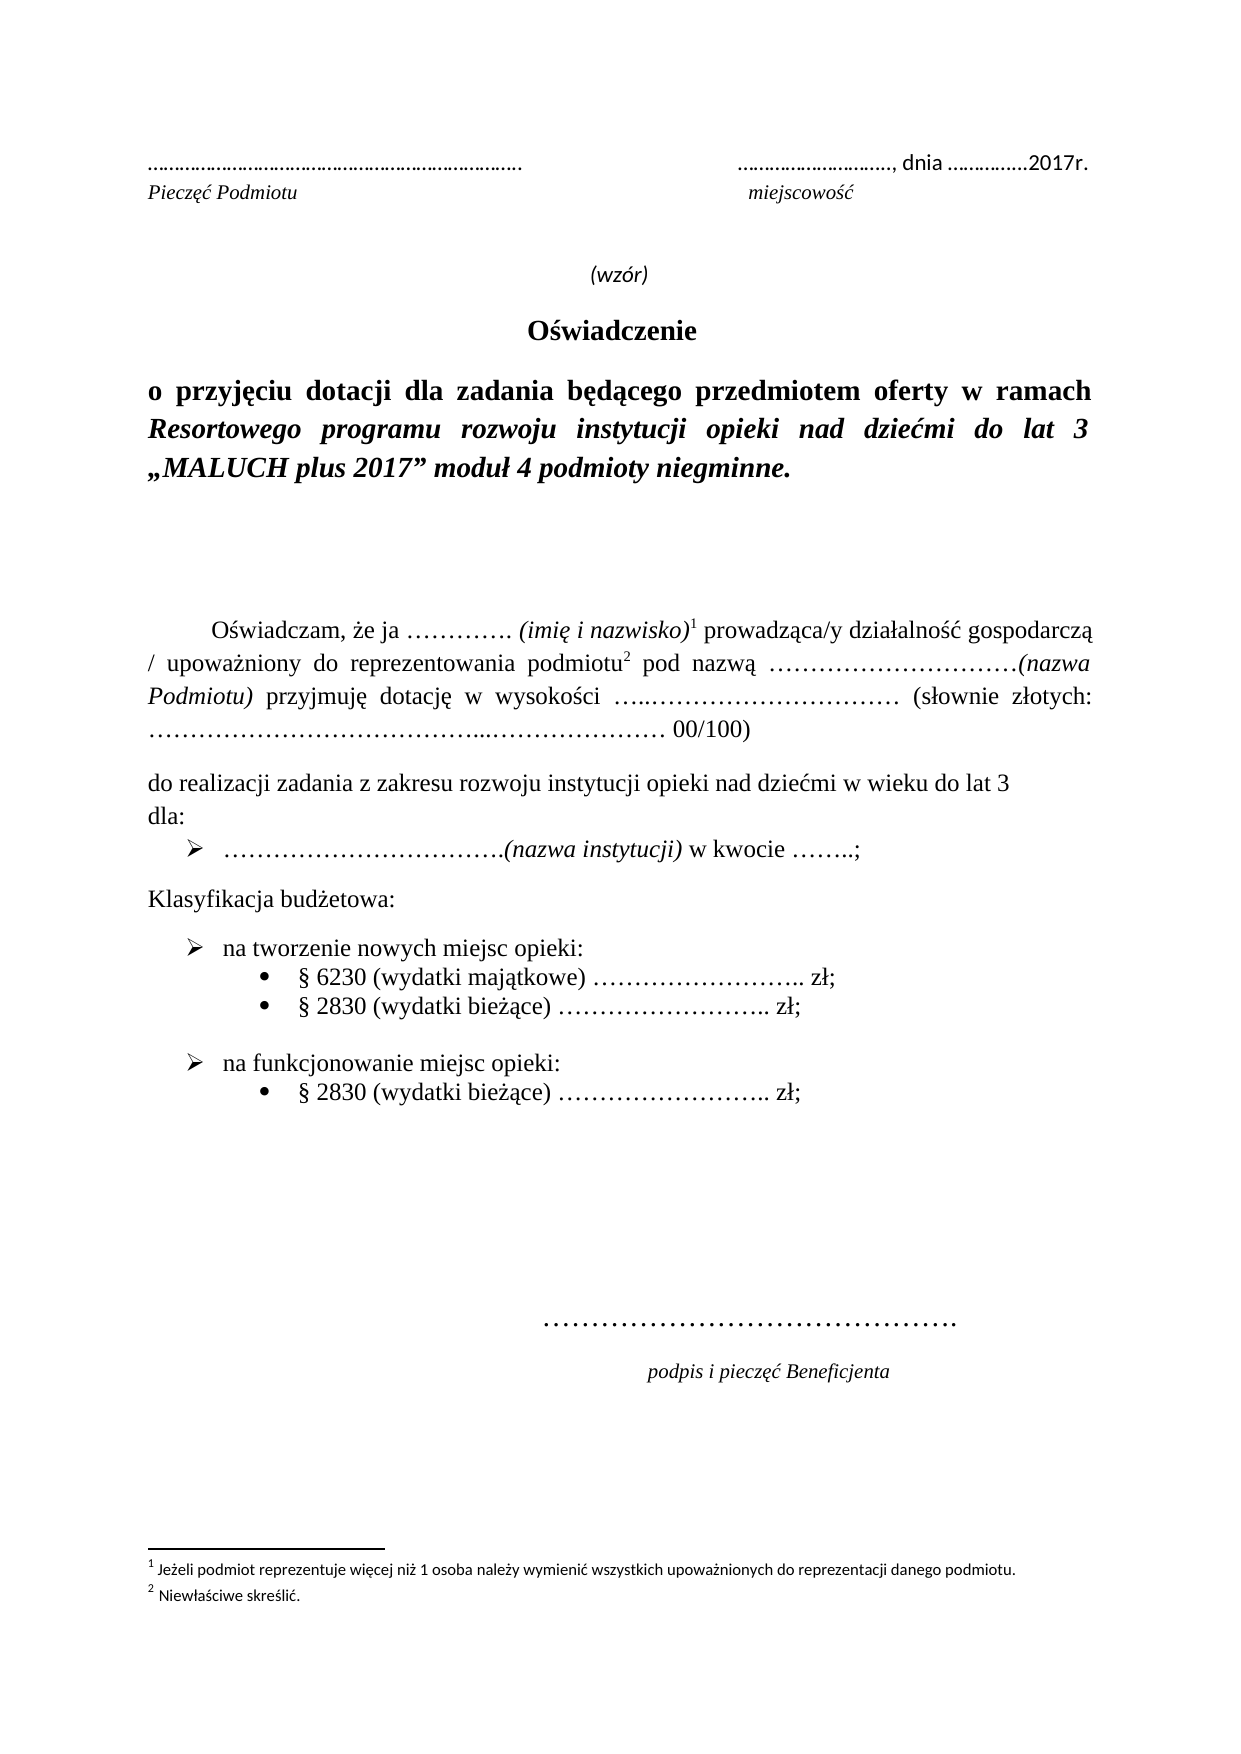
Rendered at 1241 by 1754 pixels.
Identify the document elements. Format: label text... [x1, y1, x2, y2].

list na funkcjonowanie miejsc opieki: [185, 1048, 1093, 1077]
text …………………………………………………………….. ……………………….., dnia …………...2017r. [148, 148, 1093, 176]
list § 2830 (wydatki bieżące) …………………….. zł; [260, 1077, 1093, 1106]
list § 6230 (wydatki majątkowe) …………………….. zł; [260, 962, 1093, 991]
list …………………………….(nazwa instytucji) w kwocie ……..; [185, 834, 1093, 863]
text Pieczęć Podmiotu miejscowość [148, 180, 1093, 204]
text Oświadczam, że ja …………. (imię i nazwisko) prowadząca/y działalność gospodarczą / upoważniony do reprezentowania podmiotu pod nazwą …………………………(nazwa Podmiotu) przyjmuję dotację w wysokości …..………………………… (słownie złotych: …………………………………...………………… 00/100) [148, 615, 1093, 743]
list § 2830 (wydatki bieżące) …………………….. zł; [260, 991, 1093, 1020]
text podpis i pieczęć Beneficjenta [148, 1359, 1093, 1383]
list do realizacji zadania z zakresu rozwoju instytucji opieki nad dziećmi w wieku do lat 3 [148, 768, 1093, 797]
text o przyjęciu dotacji dla zadania będącego przedmiotem oferty w ramach Resortowego programu rozwoju instytucji opieki nad dziećmi do lat 3 „MALUCH plus 2017” moduł 4 podmioty niegminne. [148, 373, 1093, 483]
list na tworzenie nowych miejsc opieki: [185, 933, 1093, 962]
list dla: [148, 801, 1093, 830]
text (wzór) [148, 260, 1093, 288]
text Klasyfikacja budżetowa: [148, 884, 1093, 913]
text Oświadczenie [148, 313, 1093, 347]
text ……………………………………. [148, 1299, 1093, 1333]
